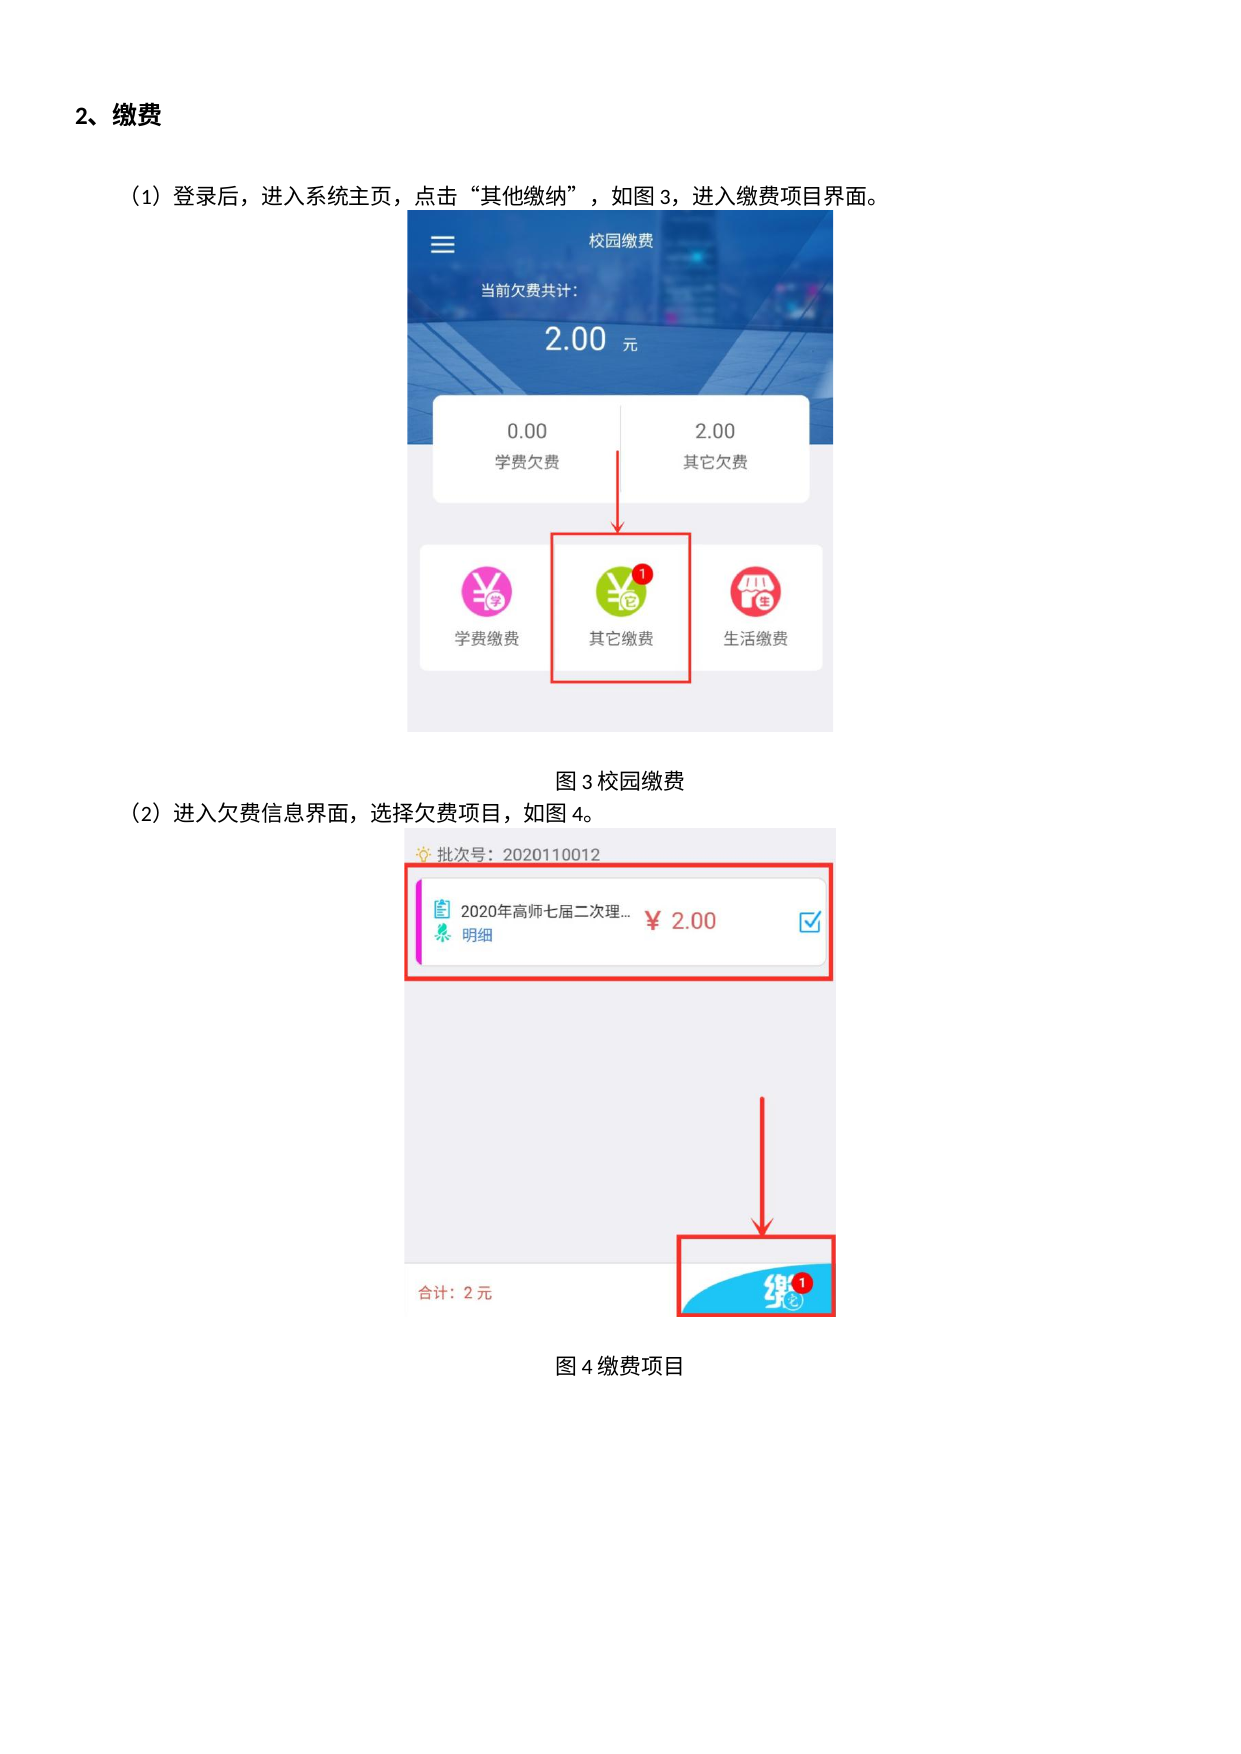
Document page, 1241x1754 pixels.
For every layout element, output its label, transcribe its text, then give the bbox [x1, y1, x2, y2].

text 图3 校园缴费 [75, 763, 1165, 796]
picture [407, 210, 834, 732]
text （1）登录后，进入系统主页，点击“其他缴纳”，如图3，进入缴费项目界面。 [75, 178, 1165, 211]
text （2）进入欠费信息界面，选择欠费项目，如图4。 [75, 796, 1165, 828]
subtitle 2、缴费 [75, 81, 1165, 146]
picture [404, 828, 836, 1317]
text 图4 缴费项目 [75, 1348, 1165, 1381]
